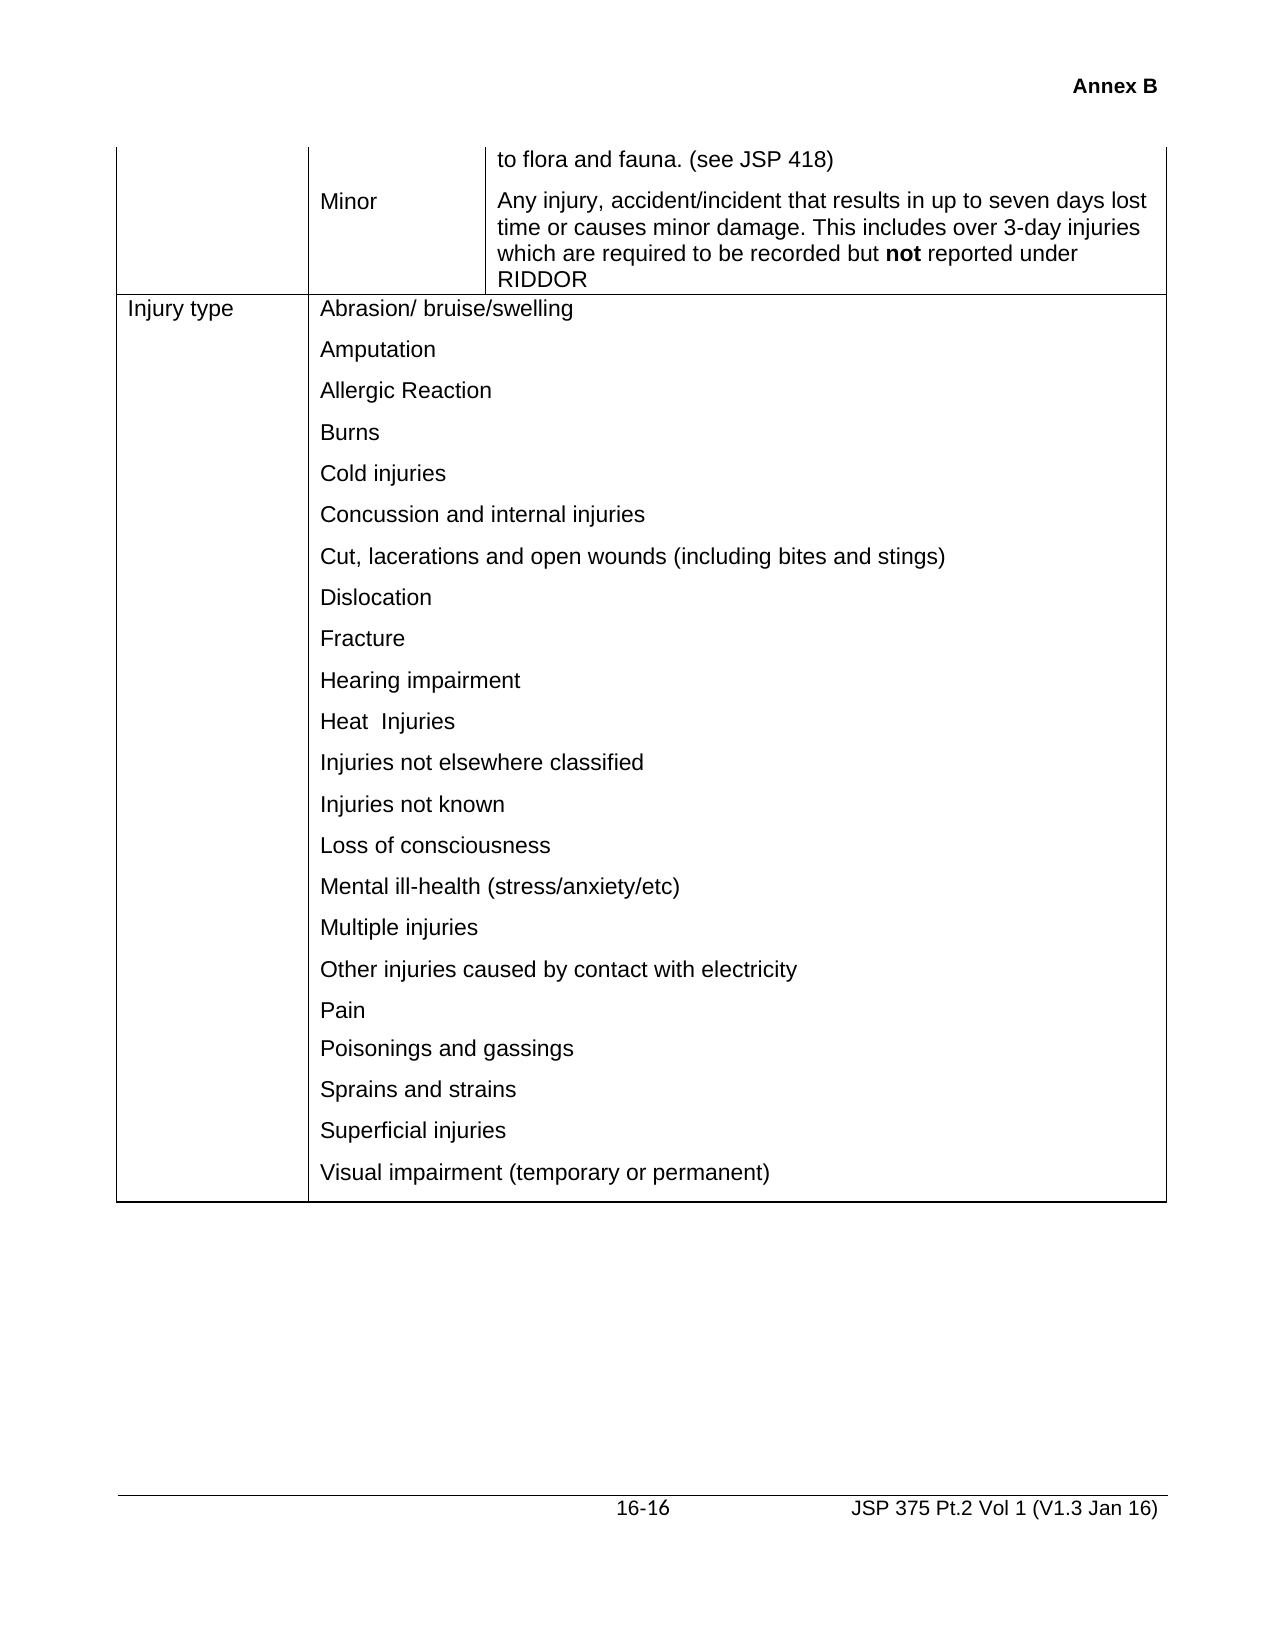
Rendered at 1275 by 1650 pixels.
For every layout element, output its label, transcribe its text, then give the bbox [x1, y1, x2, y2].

table_header [117, 147, 308, 294]
table_cell Abrasion/ bruise/swelling Amputation Allergic Reaction Burns Cold injuries Concussion and internal injuries Cut, lacerations and open wounds (including bites and stings) Dislocation Fracture Hearing impairment Heat Injuries Injuries not elsewhere classified Injuries not known Loss of consciousness Mental ill-health (stress/anxiety/etc) Multiple injuries Other injuries caused by contact with electricity Pain Poisonings and gassings Sprains and strains Superficial injuries Visual impairment (temporary or permanent) [309, 295, 1166, 1201]
table_header Minor [309, 147, 485, 294]
table_header to flora and fauna. (see JSP 418) Any injury, accident/incident that results in up to seven days lost time or causes minor damage. This includes over 3-day injuries which are required to be recorded but not reported under RIDDOR [486, 147, 1166, 294]
table_cell Injury type [117, 295, 308, 1201]
